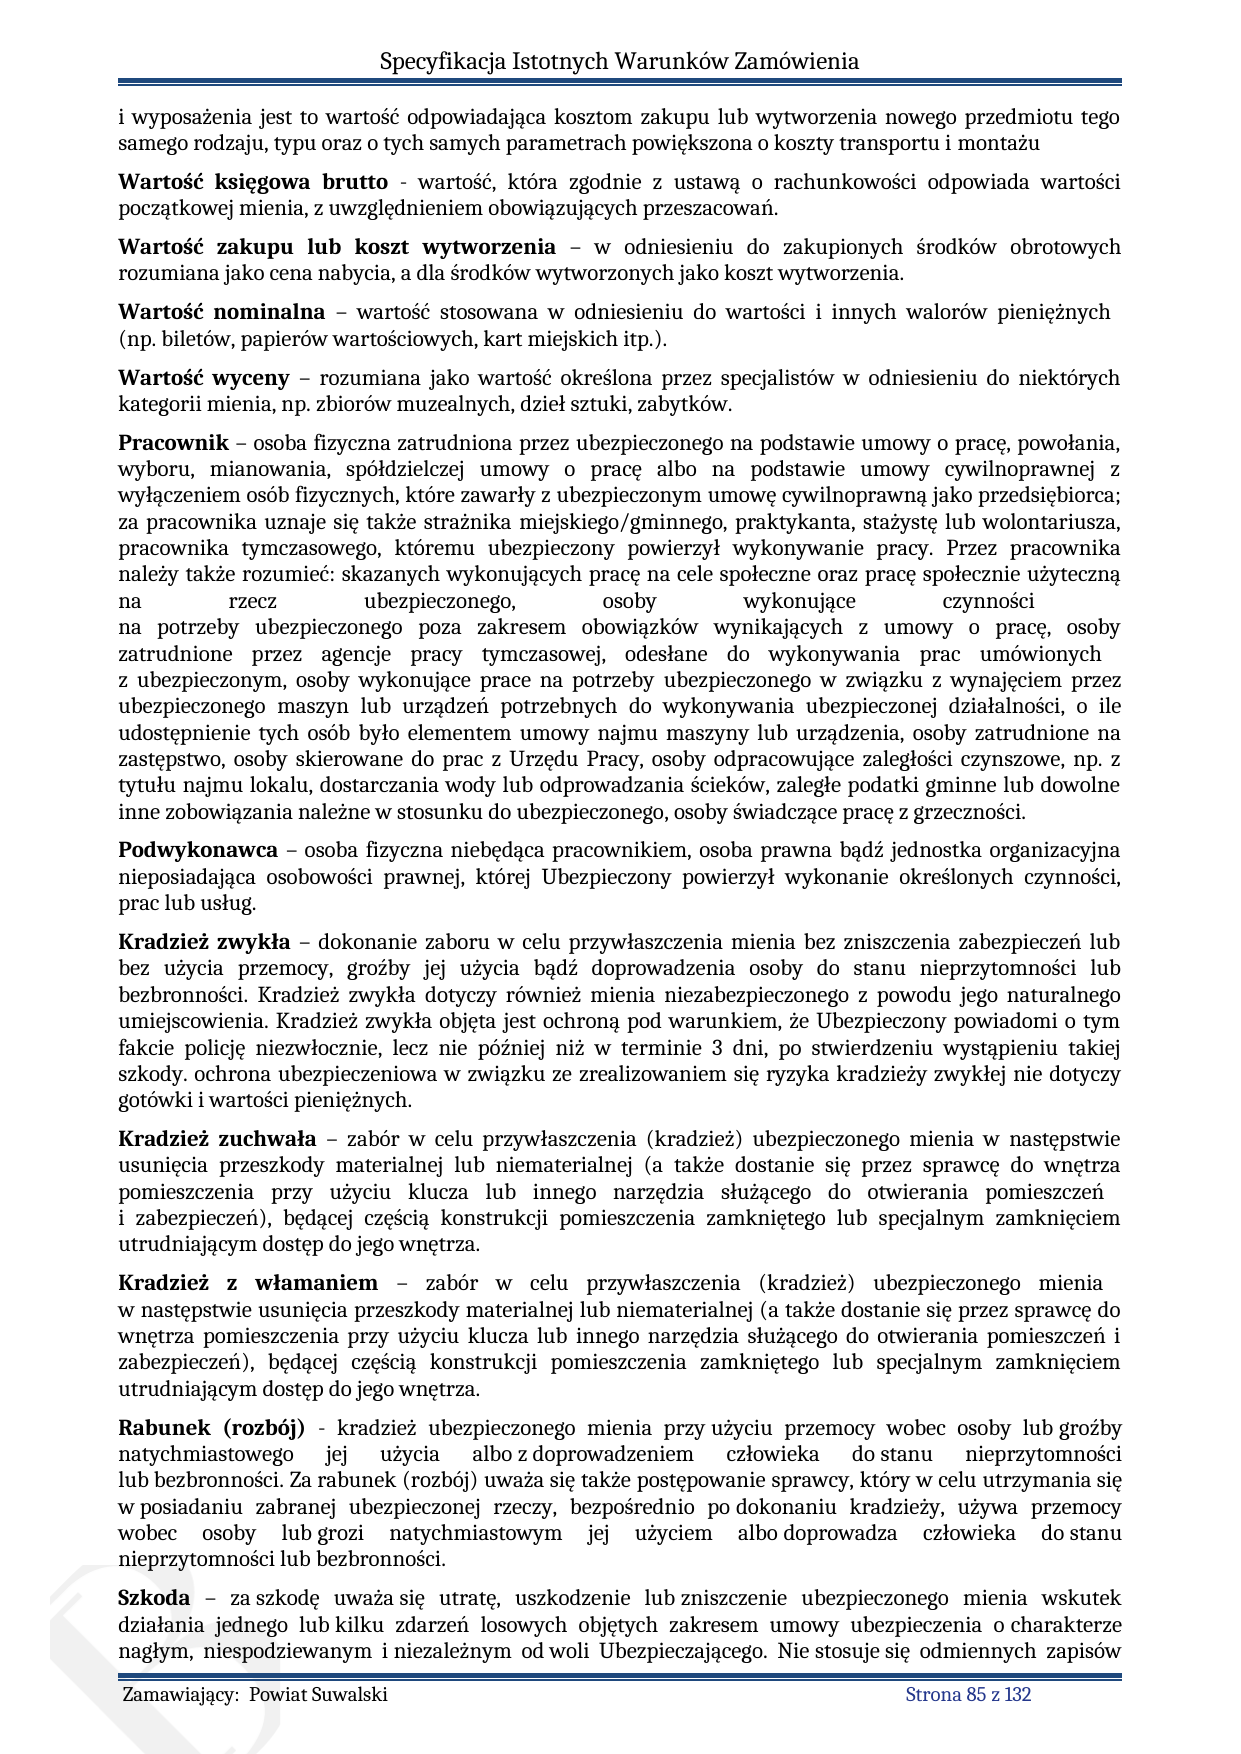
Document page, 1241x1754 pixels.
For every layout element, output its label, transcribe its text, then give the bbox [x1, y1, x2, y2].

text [118, 103, 1122, 156]
text Wartość księgowa brutto - wartość, która zgodnie z ustawą o rachunkowości odpowiada wartości początkowej mienia, z uwzględnieniem obowiązujących przeszacowań. [118, 169, 1122, 221]
text Kradzież zwykła – dokonanie zaboru w celu przywłaszczenia mienia bez zniszczenia zabezpieczeń lub bez użycia przemocy, groźby jej użycia bądź doprowadzenia osoby do stanu nieprzytomności lub bezbronności. Kradzież zwykła dotyczy również mienia niezabezpieczonego z powodu jego naturalnego umiejscowienia. Kradzież zwykła objęta jest ochroną pod warunkiem, że Ubezpieczony powiadomi o tym fakcie policję niezwłocznie, lecz nie później niż w terminie 3 dni, po stwierdzeniu wystąpieniu takiej szkody. ochrona ubezpieczeniowa w związku ze zrealizowaniem się ryzyka kradzieży zwykłej nie dotyczy gotówki i wartości pieniężnych. [118, 929, 1122, 1113]
text Wartość wyceny – rozumiana jako wartość określona przez specjalistów w odniesieniu do niektórych kategorii mienia, np. zbiorów muzealnych, dzieł sztuki, zabytków. [118, 364, 1122, 417]
text Kradzież zuchwała – zabór w celu przywłaszczenia (kradzież) ubezpieczonego mienia w następstwie usunięcia przeszkody materialnej lub niematerialnej (a także dostanie się przez sprawcę do wnętrza pomieszczenia przy użyciu klucza lub innego narzędzia służącego do otwierania pomieszczeń i zabezpieczeń), będącej częścią konstrukcji pomieszczenia zamkniętego lub specjalnym zamknięciem utrudniającym dostęp do jego wnętrza. [118, 1126, 1122, 1258]
text Rabunek (rozbój) - kradzież ubezpieczonego mienia przy użyciu przemocy wobec osoby lub groźby natychmiastowego jej użycia albo z doprowadzeniem człowieka do stanu nieprzytomności lub bezbronności. Za rabunek (rozbój) uważa się także postępowanie sprawcy, który w celu utrzymania się w posiadaniu zabranej ubezpieczonej rzeczy, bezpośrednio po dokonaniu kradzieży, używa przemocy wobec osoby lub grozi natychmiastowym jej użyciem albo doprowadza człowieka do stanu nieprzytomności lub bezbronności. [118, 1414, 1122, 1572]
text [118, 1585, 1122, 1664]
text Wartość nominalna – wartość stosowana w odniesieniu do wartości i innych walorów pieniężnych (np. biletów, papierów wartościowych, kart miejskich itp.). [118, 299, 1122, 352]
picture [50, 1565, 281, 1754]
text Podwykonawca – osoba fizyczna niebędąca pracownikiem, osoba prawna bądź jednostka organizacyjna nieposiadająca osobowości prawnej, której Ubezpieczony powierzył wykonanie określonych czynności, prac lub usług. [118, 837, 1122, 916]
text Kradzież z włamaniem – zabór w celu przywłaszczenia (kradzież) ubezpieczonego mienia w następstwie usunięcia przeszkody materialnej lub niematerialnej (a także dostanie się przez sprawcę do wnętrza pomieszczenia przy użyciu klucza lub innego narzędzia służącego do otwierania pomieszczeń i zabezpieczeń), będącej częścią konstrukcji pomieszczenia zamkniętego lub specjalnym zamknięciem utrudniającym dostęp do jego wnętrza. [118, 1270, 1122, 1402]
text Pracownik – osoba fizyczna zatrudniona przez ubezpieczonego na podstawie umowy o pracę, powołania, wyboru, mianowania, spółdzielczej umowy o pracę albo na podstawie umowy cywilnoprawnej z wyłączeniem osób fizycznych, które zawarły z ubezpieczonym umowę cywilnoprawną jako przedsiębiorca; za pracownika uznaje się także strażnika miejskiego/gminnego, praktykanta, stażystę lub wolontariusza, pracownika tymczasowego, któremu ubezpieczony powierzył wykonywanie pracy. Przez pracownika należy także rozumieć: skazanych wykonujących pracę na cele społeczne oraz pracę społecznie użyteczną na rzecz ubezpieczonego, osoby wykonujące czynności na potrzeby ubezpieczonego poza zakresem obowiązków wynikających z umowy o pracę, osoby zatrudnione przez agencje pracy tymczasowej, odesłane do wykonywania prac umówionych z ubezpieczonym, osoby wykonujące prace na potrzeby ubezpieczonego w związku z wynajęciem przez ubezpieczonego maszyn lub urządzeń potrzebnych do wykonywania ubezpieczonej działalności, o ile udostępnienie tych osób było elementem umowy najmu maszyny lub urządzenia, osoby zatrudnione na zastępstwo, osoby skierowane do prac z Urzędu Pracy, osoby odpracowujące zaległości czynszowe, np. z tytułu najmu lokalu, dostarczania wody lub odprowadzania ścieków, zaległe podatki gminne lub dowolne inne zobowiązania należne w stosunku do ubezpieczonego, osoby świadczące pracę z grzeczności. [118, 429, 1122, 825]
text Wartość zakupu lub koszt wytworzenia – w odniesieniu do zakupionych środków obrotowych rozumiana jako cena nabycia, a dla środków wytworzonych jako koszt wytworzenia. [118, 234, 1122, 287]
